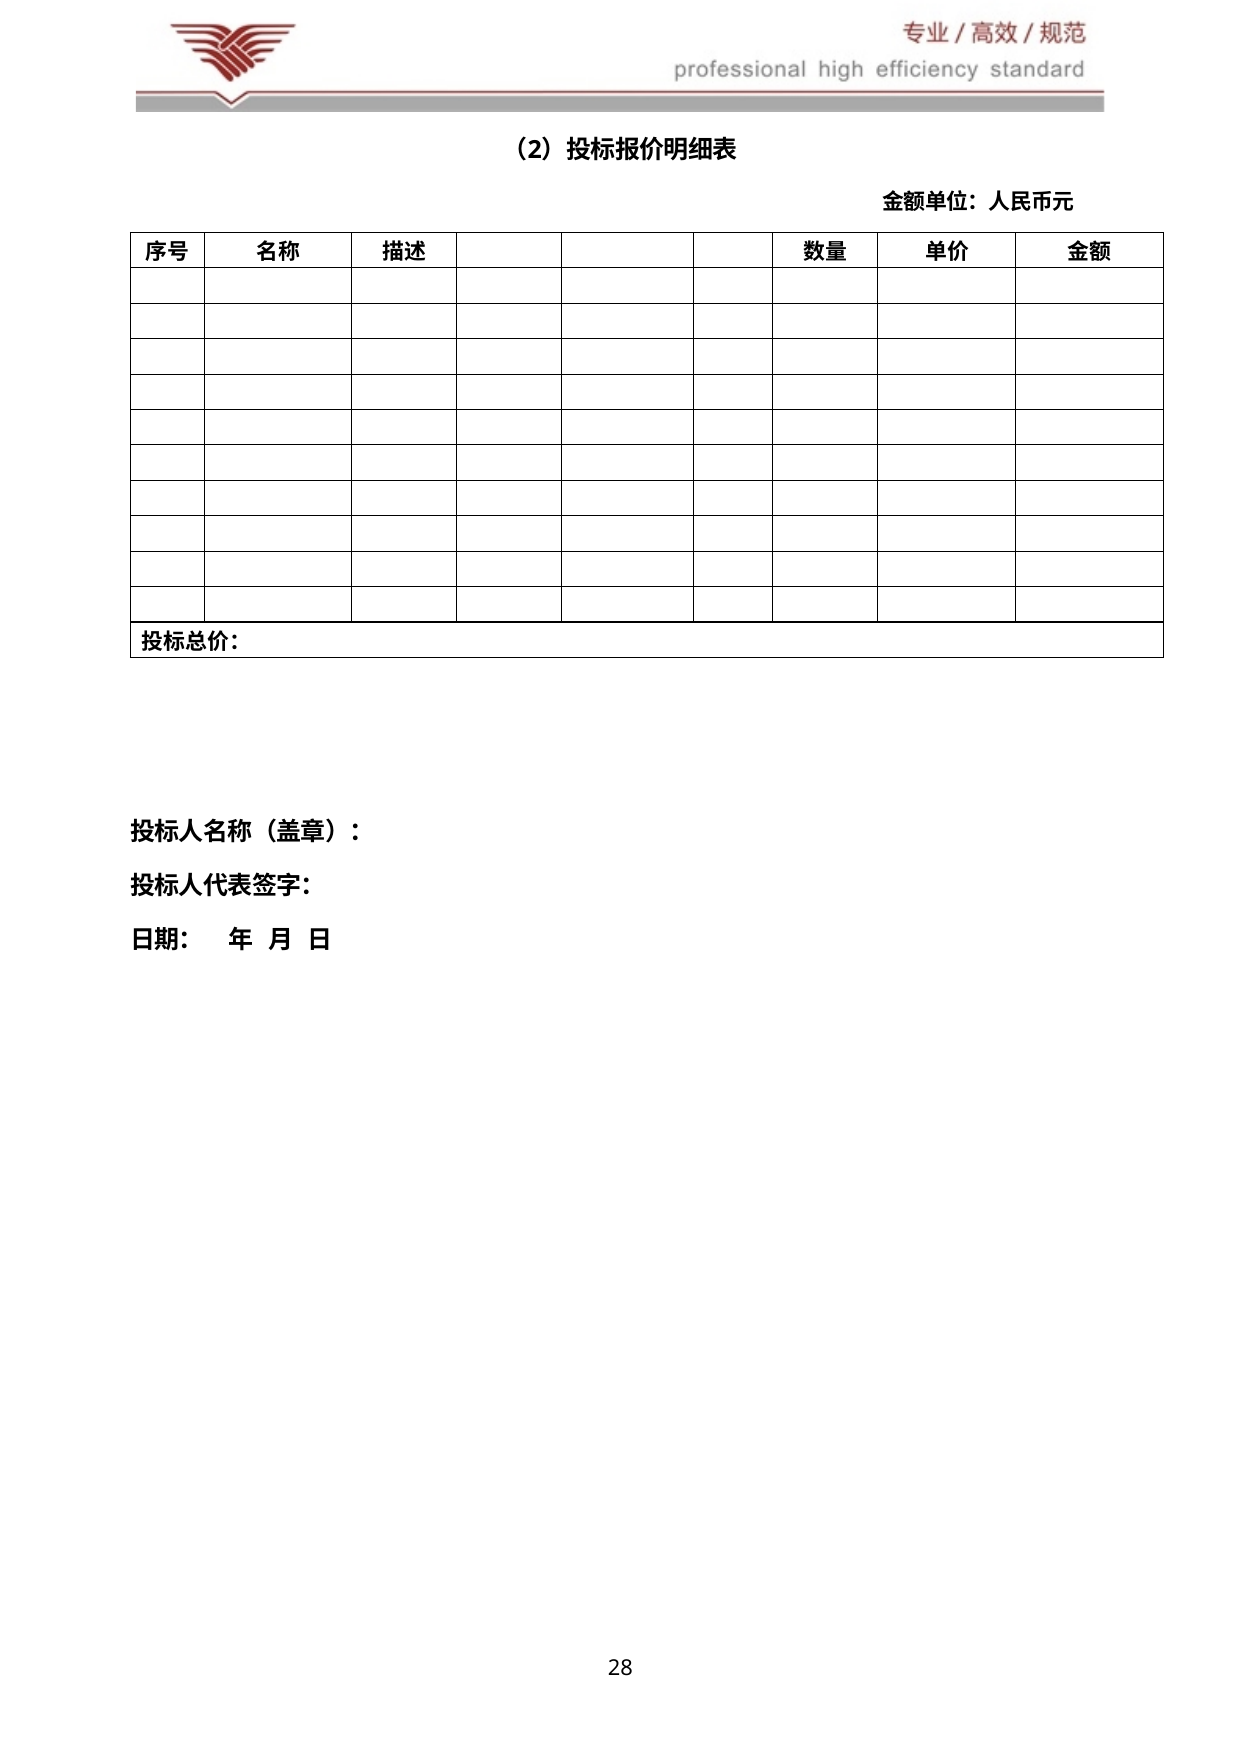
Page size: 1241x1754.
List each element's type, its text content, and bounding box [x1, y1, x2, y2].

table_cell [352, 304, 456, 338]
table_cell [878, 445, 1015, 480]
table_cell [457, 587, 561, 621]
table_cell [562, 410, 693, 444]
table_cell [131, 481, 204, 515]
table_cell [562, 268, 693, 303]
table_cell [131, 410, 204, 444]
table_cell [457, 268, 561, 303]
table_cell [131, 587, 204, 621]
table_cell [694, 481, 772, 515]
table_cell [352, 587, 456, 621]
picture [135, 0, 1105, 112]
table_cell [878, 304, 1015, 338]
table_cell [205, 481, 351, 515]
table_cell [205, 268, 351, 303]
table_cell [878, 552, 1015, 586]
table_cell [131, 445, 204, 480]
table_cell [878, 339, 1015, 373]
table_cell [457, 410, 561, 444]
table_header 描述 [352, 233, 456, 267]
table_cell [457, 375, 561, 409]
table_cell [352, 268, 456, 303]
table_cell [1016, 268, 1163, 303]
table_cell [352, 481, 456, 515]
text （2）投标报价明细表 [130, 130, 1110, 166]
table_cell [352, 552, 456, 586]
table_header 数量 [773, 233, 877, 267]
table_cell [205, 552, 351, 586]
table_cell [773, 516, 877, 551]
table_cell [1016, 587, 1163, 621]
table_cell [773, 445, 877, 480]
table_cell [694, 552, 772, 586]
table_header 单价 [878, 233, 1015, 267]
table_cell 投标总价： [131, 623, 1163, 657]
table_cell [352, 375, 456, 409]
table_cell [878, 587, 1015, 621]
table_cell [694, 587, 772, 621]
table_cell [878, 516, 1015, 551]
table_header [694, 233, 772, 267]
table_cell [562, 481, 693, 515]
table_cell [773, 587, 877, 621]
table_cell [694, 375, 772, 409]
table_cell [773, 268, 877, 303]
table_cell [205, 339, 351, 373]
table_cell [1016, 304, 1163, 338]
table_cell [773, 375, 877, 409]
table_cell [131, 375, 204, 409]
table_cell [131, 552, 204, 586]
table_cell [694, 445, 772, 480]
table_cell [878, 481, 1015, 515]
table_cell [694, 410, 772, 444]
table_cell [878, 410, 1015, 444]
table_cell [205, 410, 351, 444]
table_cell [878, 268, 1015, 303]
text 金额单位：人民币元 [130, 184, 1075, 216]
table_cell [562, 304, 693, 338]
table_cell [1016, 552, 1163, 586]
table_cell [457, 339, 561, 373]
table_cell [1016, 445, 1163, 480]
table_cell [457, 445, 561, 480]
table_header 金额 [1016, 233, 1163, 267]
table_header [457, 233, 561, 267]
table_cell [131, 339, 204, 373]
table_cell [773, 304, 877, 338]
table_cell [694, 304, 772, 338]
table_cell [773, 481, 877, 515]
table_cell [205, 587, 351, 621]
table_cell [205, 375, 351, 409]
table_cell [1016, 410, 1163, 444]
table_header 序号 [131, 233, 204, 267]
table_cell [1016, 516, 1163, 551]
table_cell [562, 375, 693, 409]
table_cell [352, 410, 456, 444]
table_cell [562, 587, 693, 621]
table_cell [694, 268, 772, 303]
table_cell [1016, 375, 1163, 409]
table_cell [562, 516, 693, 551]
table_cell [562, 552, 693, 586]
table_cell [1016, 481, 1163, 515]
table_cell [131, 304, 204, 338]
table_cell [694, 516, 772, 551]
table_cell [352, 445, 456, 480]
table_cell [457, 552, 561, 586]
table_cell [457, 516, 561, 551]
table_header [562, 233, 693, 267]
table_cell [205, 516, 351, 551]
text 投标人名称（盖章）： [130, 811, 1110, 847]
table_cell [352, 516, 456, 551]
table_cell [773, 410, 877, 444]
table_cell [878, 375, 1015, 409]
table_cell [131, 268, 204, 303]
table_cell [773, 339, 877, 373]
table_cell [131, 516, 204, 551]
text 日期： 年 月 日 [130, 920, 1110, 956]
table_cell [694, 339, 772, 373]
table_cell [773, 552, 877, 586]
table_cell [562, 339, 693, 373]
table_cell [352, 339, 456, 373]
table_cell [457, 481, 561, 515]
table_cell [457, 304, 561, 338]
table_cell [205, 445, 351, 480]
table_cell [205, 304, 351, 338]
table_cell [1016, 339, 1163, 373]
table_cell [562, 445, 693, 480]
table_header 名称 [205, 233, 351, 267]
text 投标人代表签字： [130, 865, 1110, 902]
